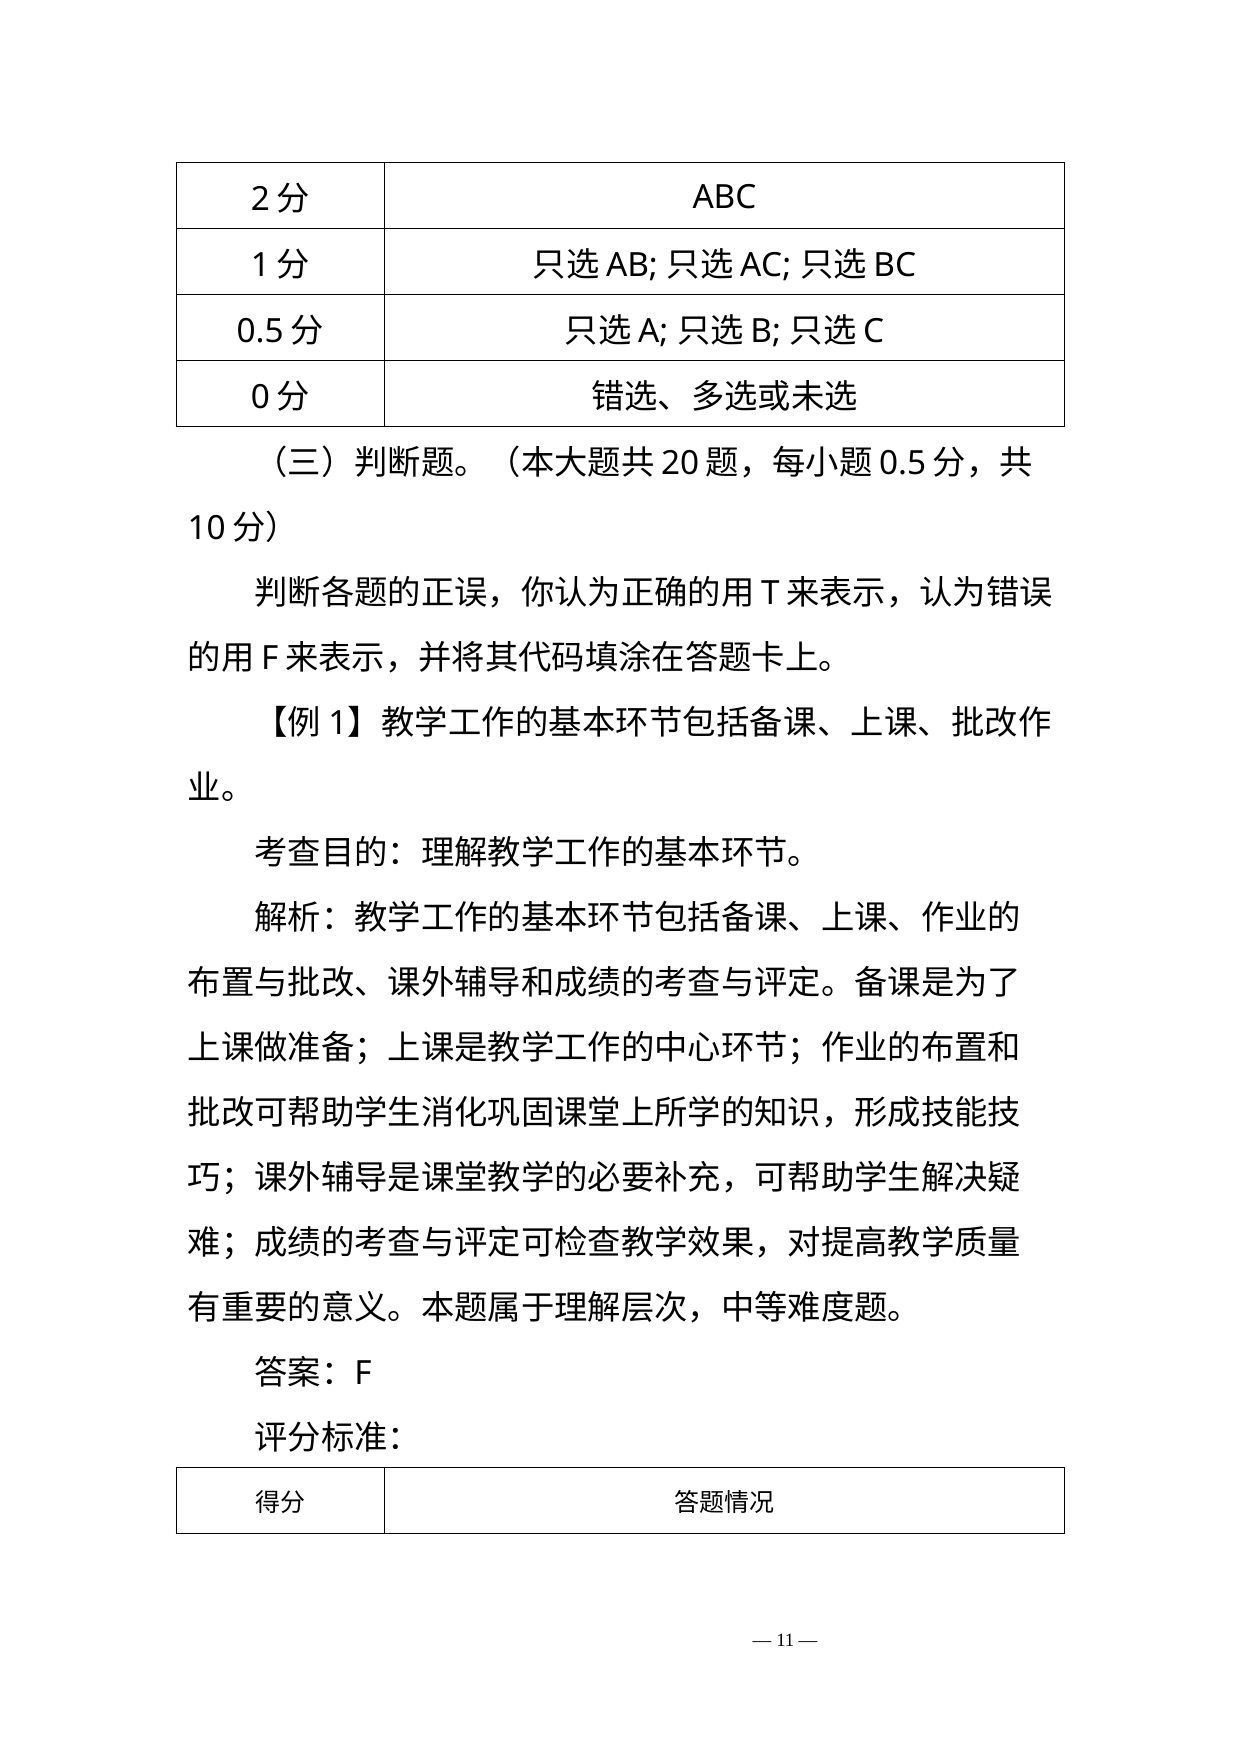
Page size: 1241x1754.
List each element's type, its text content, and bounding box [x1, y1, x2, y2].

table_cell 只选A; 只选B; 只选C [385, 295, 1064, 360]
table_header 答题情况 [385, 1468, 1064, 1533]
text （三）判断题。（本大题共20题，每小题0.5分，共10分） [187, 427, 1053, 557]
text 答案：F [187, 1337, 1038, 1402]
table_cell 1分 [177, 229, 384, 294]
text 判断各题的正误，你认为正确的用T来表示，认为错误的用F来表示，并将其代码填涂在答题卡上。 [187, 557, 1053, 687]
table_cell 错选、多选或未选 [385, 361, 1064, 426]
table_cell 只选AB; 只选AC; 只选BC [385, 229, 1064, 294]
table_cell 0.5分 [177, 295, 384, 360]
table_cell ABC [385, 163, 1064, 228]
table_cell 2分 [177, 163, 384, 228]
text 评分标准： [187, 1402, 1053, 1467]
text 考查目的：理解教学工作的基本环节。 [187, 817, 1053, 882]
table_cell 0分 [177, 361, 384, 426]
table_header 得分 [177, 1468, 384, 1533]
text 【例1】教学工作的基本环节包括备课、上课、批改作业。 [187, 687, 1053, 817]
text 解析：教学工作的基本环节包括备课、上课、作业的布置与批改、课外辅导和成绩的考查与评定。备课是为了上课做准备；上课是教学工作的中心环节；作业的布置和批改可帮助学生消化巩固课堂上所学的知识，形成技能技巧；课外辅导是课堂教学的必要补充，可帮助学生解决疑难；成绩的考查与评定可检查教学效果，对提高教学质量有重要的意义。本题属于理解层次，中等难度题。 [187, 882, 1053, 1337]
